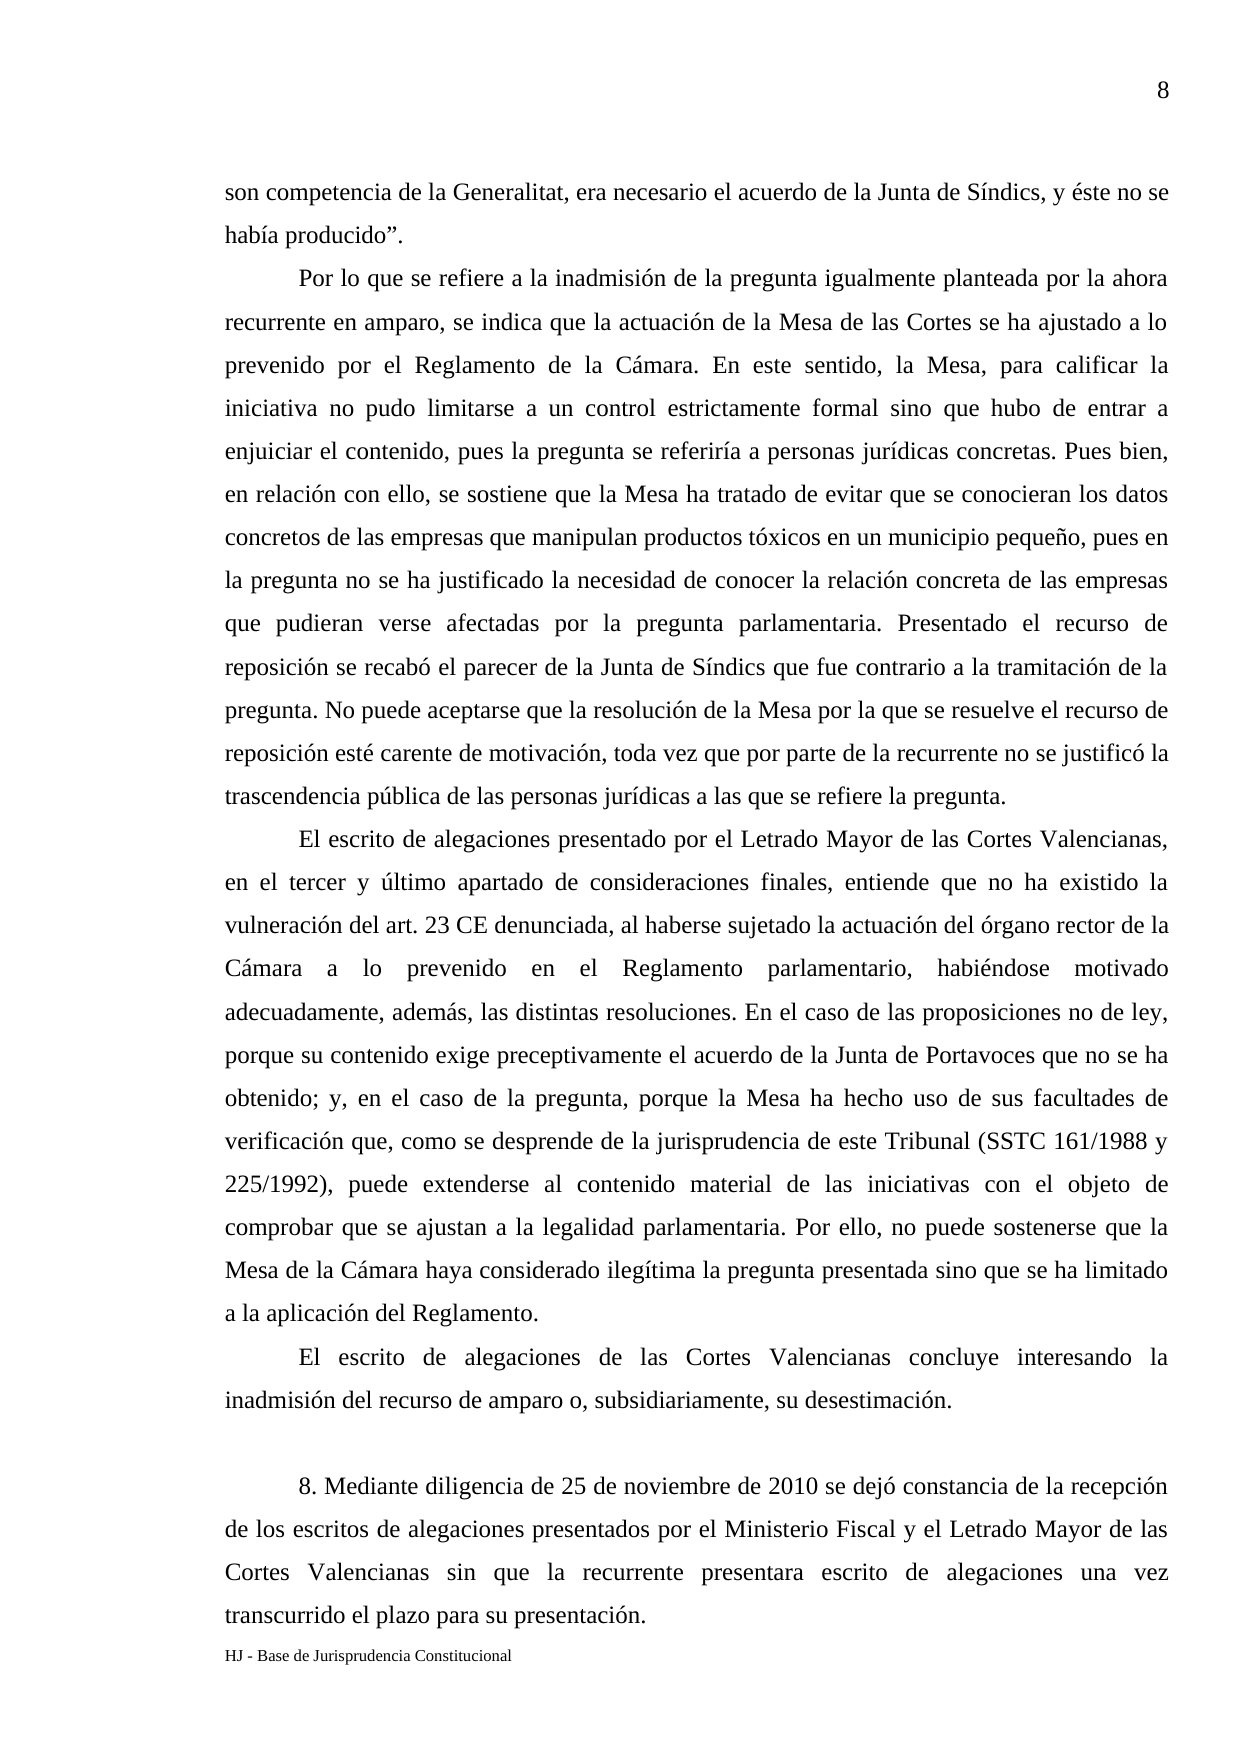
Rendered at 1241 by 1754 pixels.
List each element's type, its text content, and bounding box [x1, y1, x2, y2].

text El escrito de alegaciones presentado por el Letrado Mayor de las Cortes Valencianas, en el tercer y último apartado de consideraciones finales, entiende que no ha existido la vulneración del art. 23 CE denunciada, al haberse sujetado la actuación del órgano rector de la Cámara a lo prevenido en el Reglamento parlamentario, habiéndose motivado adecuadamente, además, las distintas resoluciones. En el caso de las proposiciones no de ley, porque su contenido exige preceptivamente el acuerdo de la Junta de Portavoces que no se ha obtenido; y, en el caso de la pregunta, porque la Mesa ha hecho uso de sus facultades de verificación que, como se desprende de la jurisprudencia de este Tribunal (SSTC 161/1988 y 225/1992), puede extenderse al contenido material de las iniciativas con el objeto de comprobar que se ajustan a la legalidad parlamentaria. Por ello, no puede sostenerse que la Mesa de la Cámara haya considerado ilegítima la pregunta presentada sino que se ha limitado a la aplicación del Reglamento. [224, 824, 1169, 1327]
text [224, 177, 1169, 249]
text Por lo que se refiere a la inadmisión de la pregunta igualmente planteada por la ahora recurrente en amparo, se indica que la actuación de la Mesa de las Cortes se ha ajustado a lo prevenido por el Reglamento de la Cámara. En este sentido, la Mesa, para calificar la iniciativa no pudo limitarse a un control estrictamente formal sino que hubo de entrar a enjuiciar el contenido, pues la pregunta se referiría a personas jurídicas concretas. Pues bien, en relación con ello, se sostiene que la Mesa ha tratado de evitar que se conocieran los datos concretos de las empresas que manipulan productos tóxicos en un municipio pequeño, pues en la pregunta no se ha justificado la necesidad de conocer la relación concreta de las empresas que pudieran verse afectadas por la pregunta parlamentaria. Presentado el recurso de reposición se recabó el parecer de la Junta de Síndics que fue contrario a la tramitación de la pregunta. No puede aceptarse que la resolución de la Mesa por la que se resuelve el recurso de reposición esté carente de motivación, toda vez que por parte de la recurrente no se justificó la trascendencia pública de las personas jurídicas a las que se refiere la pregunta. [224, 263, 1169, 810]
text 8. Mediante diligencia de 25 de noviembre de 2010 se dejó constancia de la recepción de los escritos de alegaciones presentados por el Ministerio Fiscal y el Letrado Mayor de las Cortes Valencianas sin que la recurrente presentara escrito de alegaciones una vez transcurrido el plazo para su presentación. [224, 1471, 1169, 1629]
text El escrito de alegaciones de las Cortes Valencianas concluye interesando la inadmisión del recurso de amparo o, subsidiariamente, su desestimación. [224, 1342, 1169, 1413]
